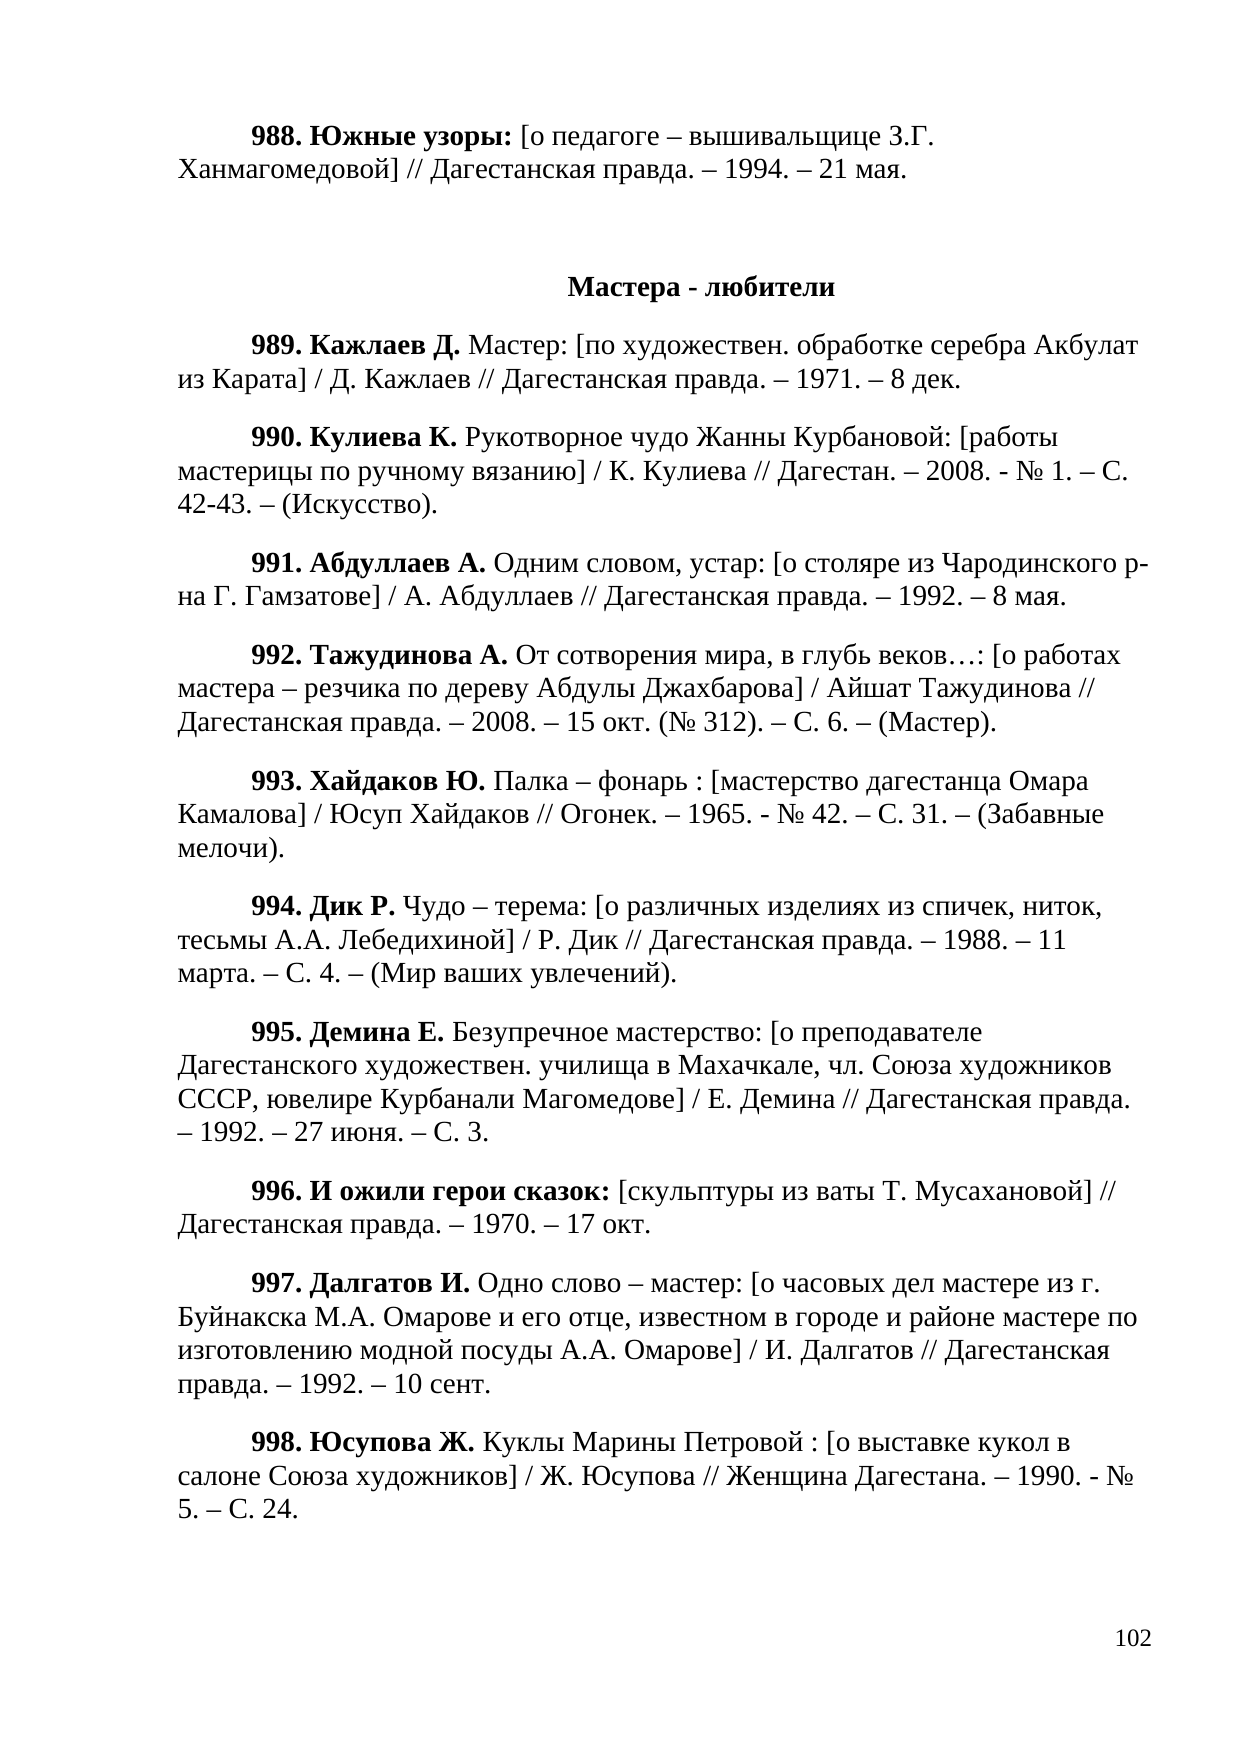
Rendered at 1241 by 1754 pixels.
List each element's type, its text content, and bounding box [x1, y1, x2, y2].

text 988. Южные узоры: [о педагоге – вышивальщице З.Г. Ханмагомедовой] // Дагестанская правда. – 1994. – 21 мая. [177, 118, 1152, 185]
text 994. Дик Р. Чудо – терема: [о различных изделиях из спичек, ниток, тесьмы А.А. Лебедихиной] / Р. Дик // Дагестанская правда. – 1988. – 11 марта. – С. 4. – (Мир ваших увлечений). [177, 888, 1152, 989]
text 995. Демина Е. Безупречное мастерство: [о преподавателе Дагестанского художествен. училища в Махачкале, чл. Союза художников СССР, ювелире Курбанали Магомедове] / Е. Демина // Дагестанская правда. – 1992. – 27 июня. – С. 3. [177, 1014, 1152, 1148]
text 998. Юсупова Ж. Куклы Марины Петровой : [о выставке кукол в салоне Союза художников] / Ж. Юсупова // Женщина Дагестана. – 1990. - № 5. – С. 24. [177, 1424, 1152, 1525]
text 996. И ожили герои сказок: [скульптуры из ваты Т. Мусахановой] // Дагестанская правда. – 1970. – 17 окт. [177, 1173, 1152, 1240]
text 990. Кулиева К. Рукотворное чудо Жанны Курбановой: [работы мастерицы по ручному вязанию] / К. Кулиева // Дагестан. – 2008. - № 1. – С. 42-43. – (Искусство). [177, 419, 1152, 520]
text 992. Тажудинова А. От сотворения мира, в глубь веков…: [о работах мастера – резчика по дереву Абдулы Джахбарова] / Айшат Тажудинова // Дагестанская правда. – 2008. – 15 окт. (№ 312). – С. 6. – (Мастер). [177, 637, 1152, 738]
text 991. Абдуллаев А. Одним словом, устар: [о столяре из Чародинского р-на Г. Гамзатове] / А. Абдуллаев // Дагестанская правда. – 1992. – 8 мая. [177, 545, 1152, 612]
text Мастера - любители [177, 269, 1152, 302]
text 997. Далгатов И. Одно слово – мастер: [о часовых дел мастере из г. Буйнакска М.А. Омарове и его отце, известном в городе и районе мастере по изготовлению модной посуды А.А. Омарове] / И. Далгатов // Дагестанская правда. – 1992. – 10 сент. [177, 1265, 1152, 1399]
text 989. Кажлаев Д. Мастер: [по художествен. обработке серебра Акбулат из Карата] / Д. Кажлаев // Дагестанская правда. – 1971. – 8 дек. [177, 327, 1152, 394]
text 993. Хайдаков Ю. Палка – фонарь : [мастерство дагестанца Омара Камалова] / Юсуп Хайдаков // Огонек. – 1965. - № 42. – С. 31. – (Забавные мелочи). [177, 763, 1152, 863]
